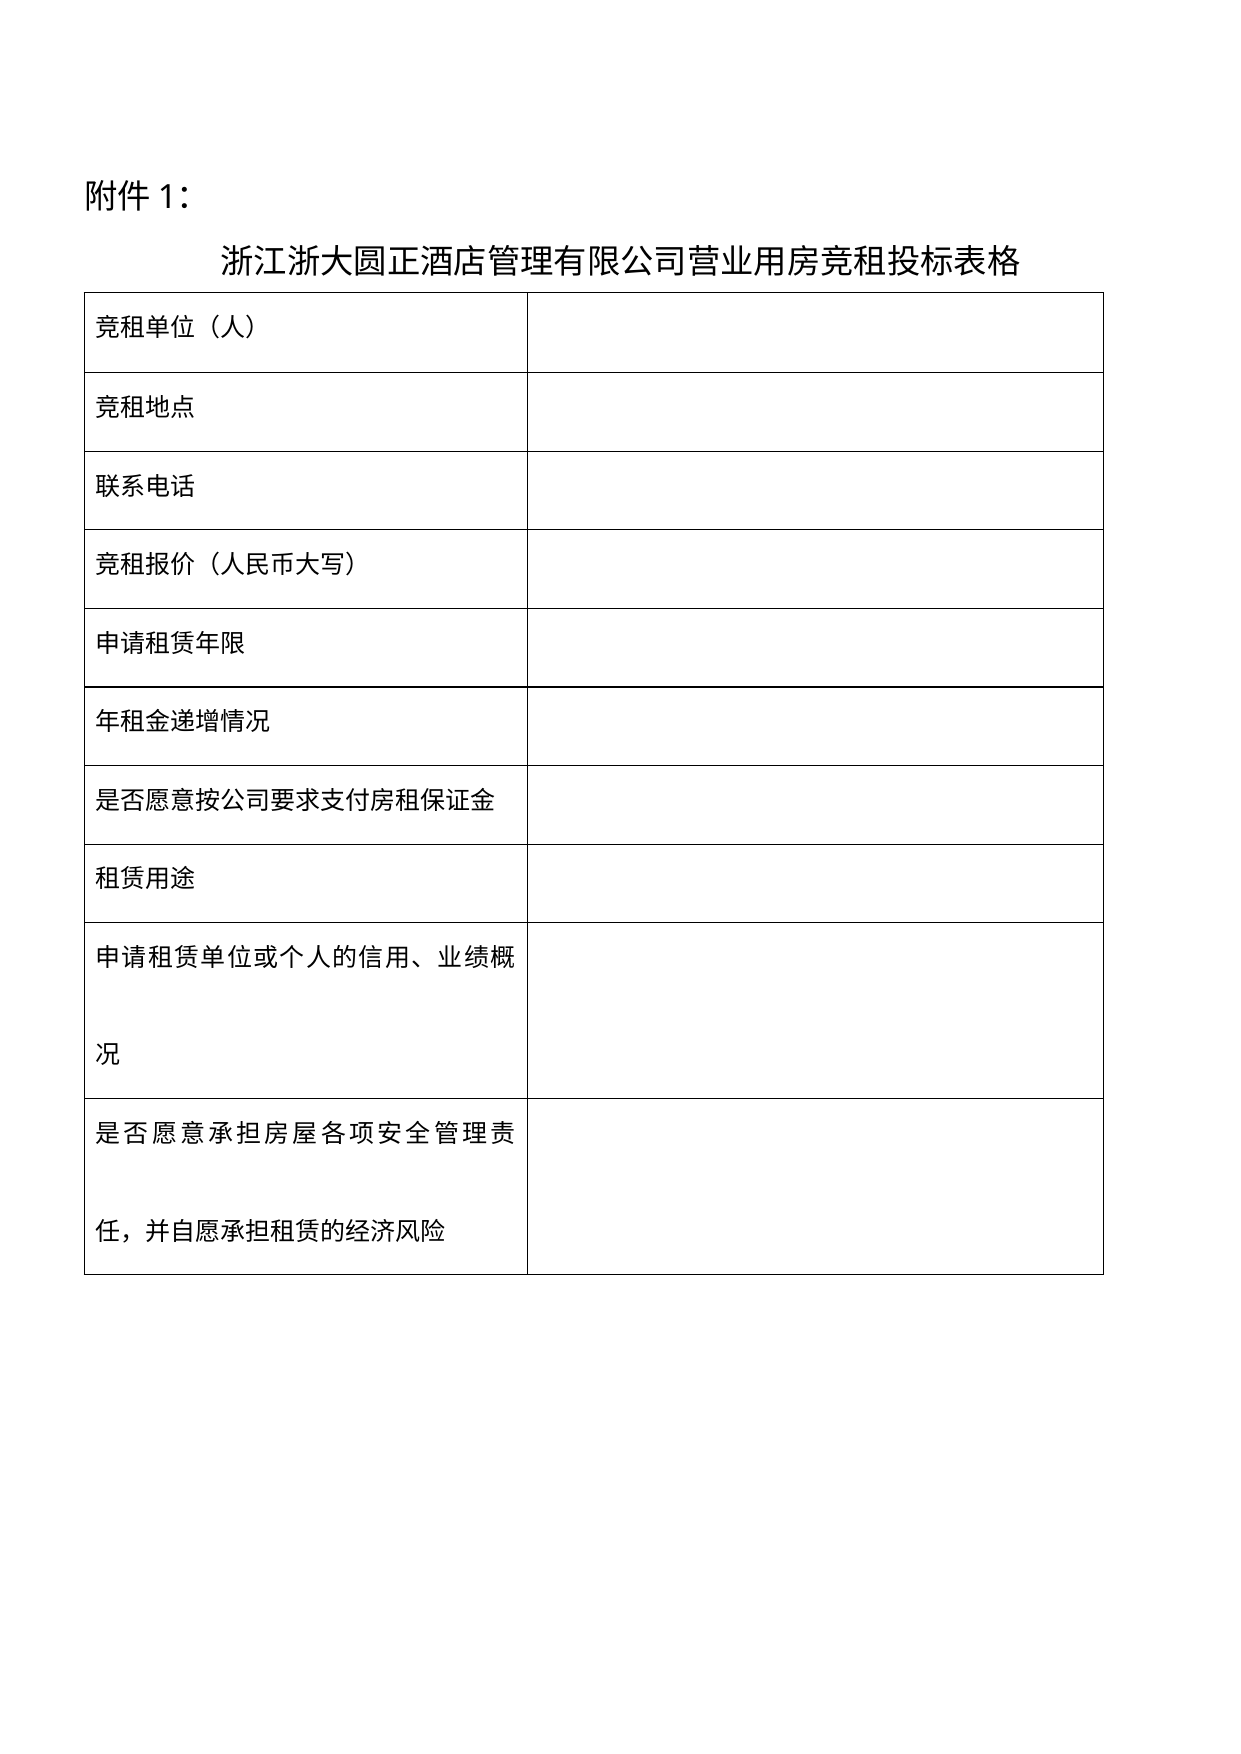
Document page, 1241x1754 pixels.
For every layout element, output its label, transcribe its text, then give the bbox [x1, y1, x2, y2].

table_cell [528, 373, 1103, 451]
table_cell 申请租赁年限 [85, 609, 527, 686]
text 浙江浙大圆正酒店管理有限公司营业用房竞租投标表格 [187, 227, 1053, 292]
table_header 竞租单位（人） [85, 293, 527, 372]
table_cell [528, 1099, 1103, 1274]
table_cell [528, 609, 1103, 686]
table_cell 是否愿意承担房屋各项安全管理责任，并自愿承担租赁的经济风险 [85, 1099, 527, 1274]
table_cell 年租金递增情况 [85, 688, 527, 765]
table_cell [528, 530, 1103, 608]
table_cell [528, 766, 1103, 843]
table_header [528, 293, 1103, 372]
text 附件1： [84, 162, 1053, 227]
table_cell 竞租报价（人民币大写） [85, 530, 527, 608]
table_cell [528, 923, 1103, 1098]
table_cell [528, 452, 1103, 529]
table_cell 申请租赁单位或个人的信用、业绩概况 [85, 923, 527, 1098]
table_cell 联系电话 [85, 452, 527, 529]
table_cell 竞租地点 [85, 373, 527, 451]
table_cell [528, 845, 1103, 922]
table_cell 租赁用途 [85, 845, 527, 922]
table_cell [528, 688, 1103, 765]
table_cell 是否愿意按公司要求支付房租保证金 [85, 766, 527, 843]
